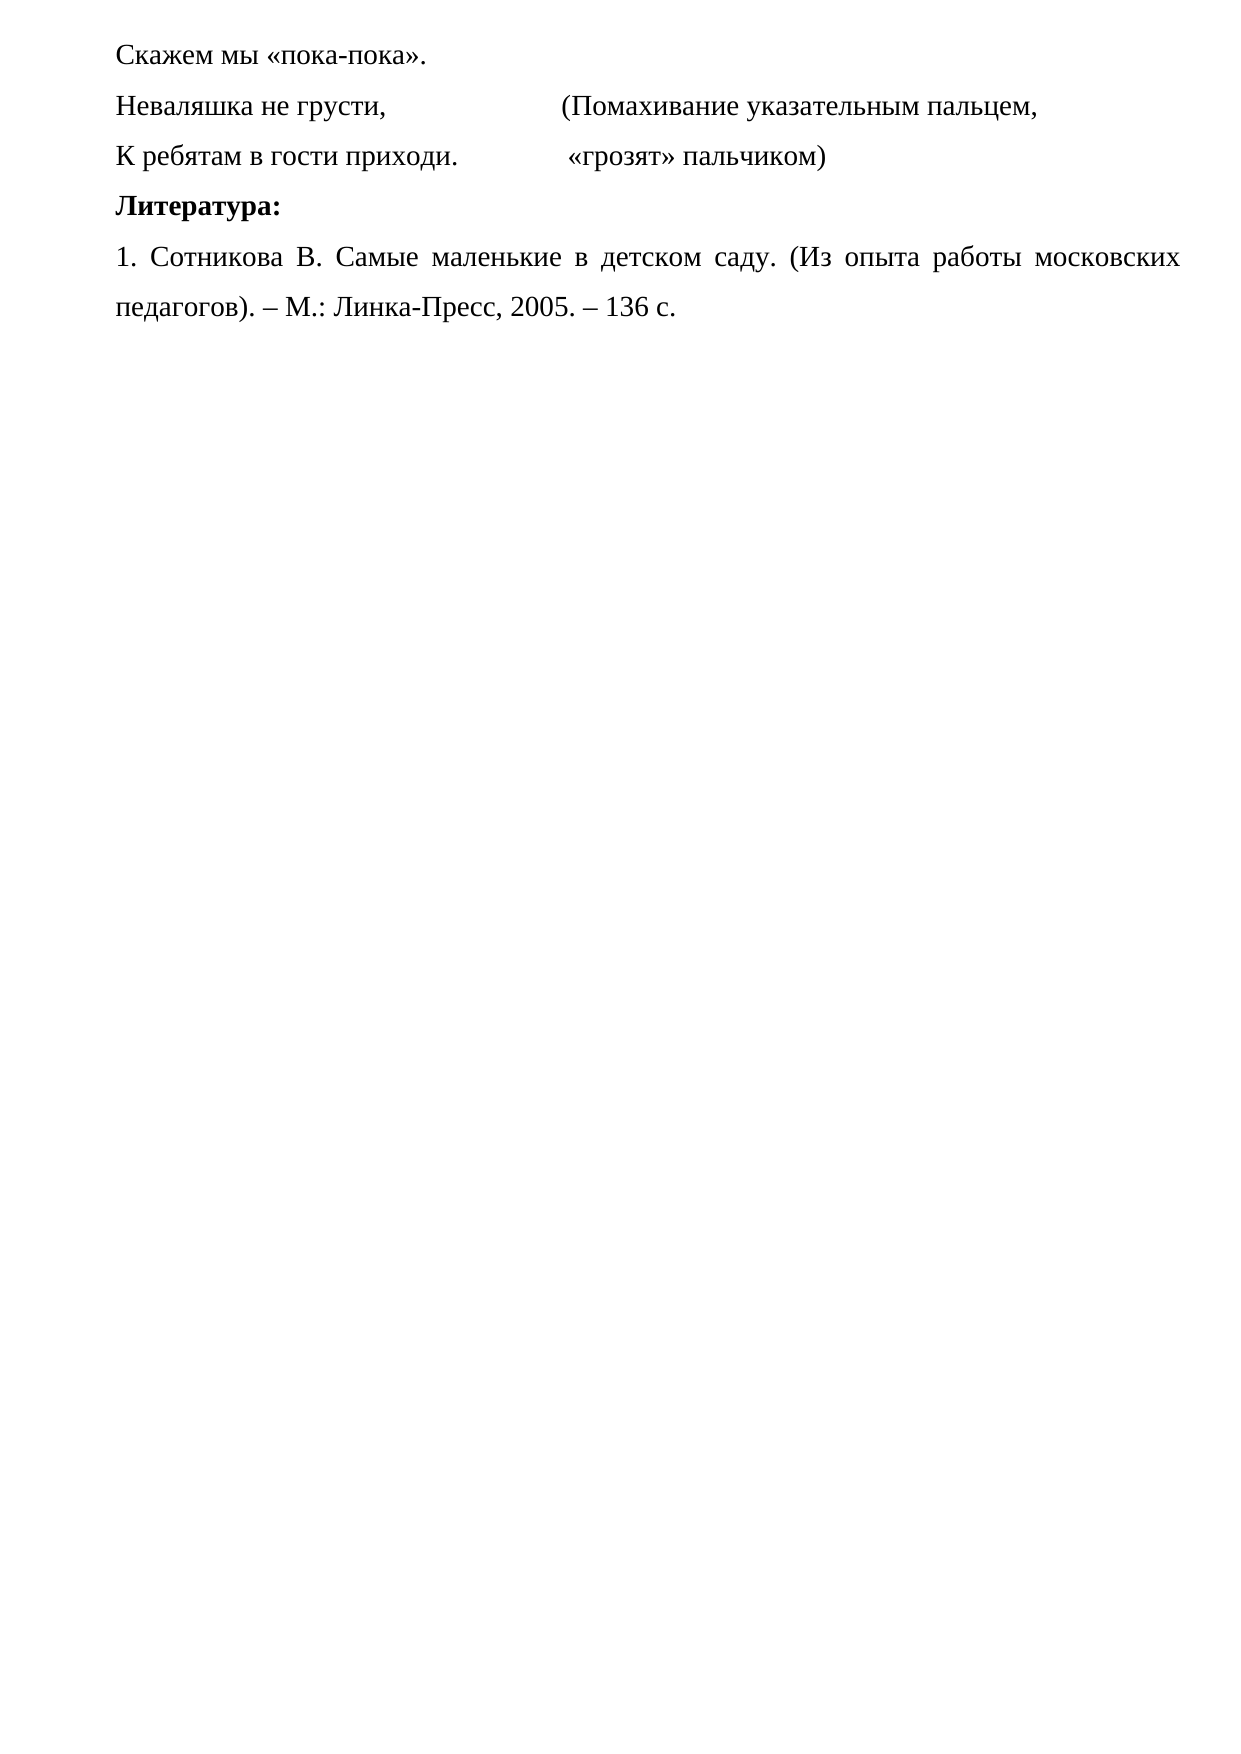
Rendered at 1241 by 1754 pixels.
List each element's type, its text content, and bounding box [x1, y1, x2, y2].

text Неваляшка не грусти, (Помахивание указательным пальцем, [115, 88, 1181, 121]
text Литература: [115, 188, 1181, 222]
text К ребятам в гости приходи. «грозят» пальчиком) [115, 138, 1181, 172]
text 1. Сотникова В. Самые маленькие в детском саду. (Из опыта работы московских педагогов). – М.: Линка-Пресс, 2005. – 136 с. [115, 239, 1181, 323]
text Скажем мы «пока-пока». [115, 37, 1181, 71]
